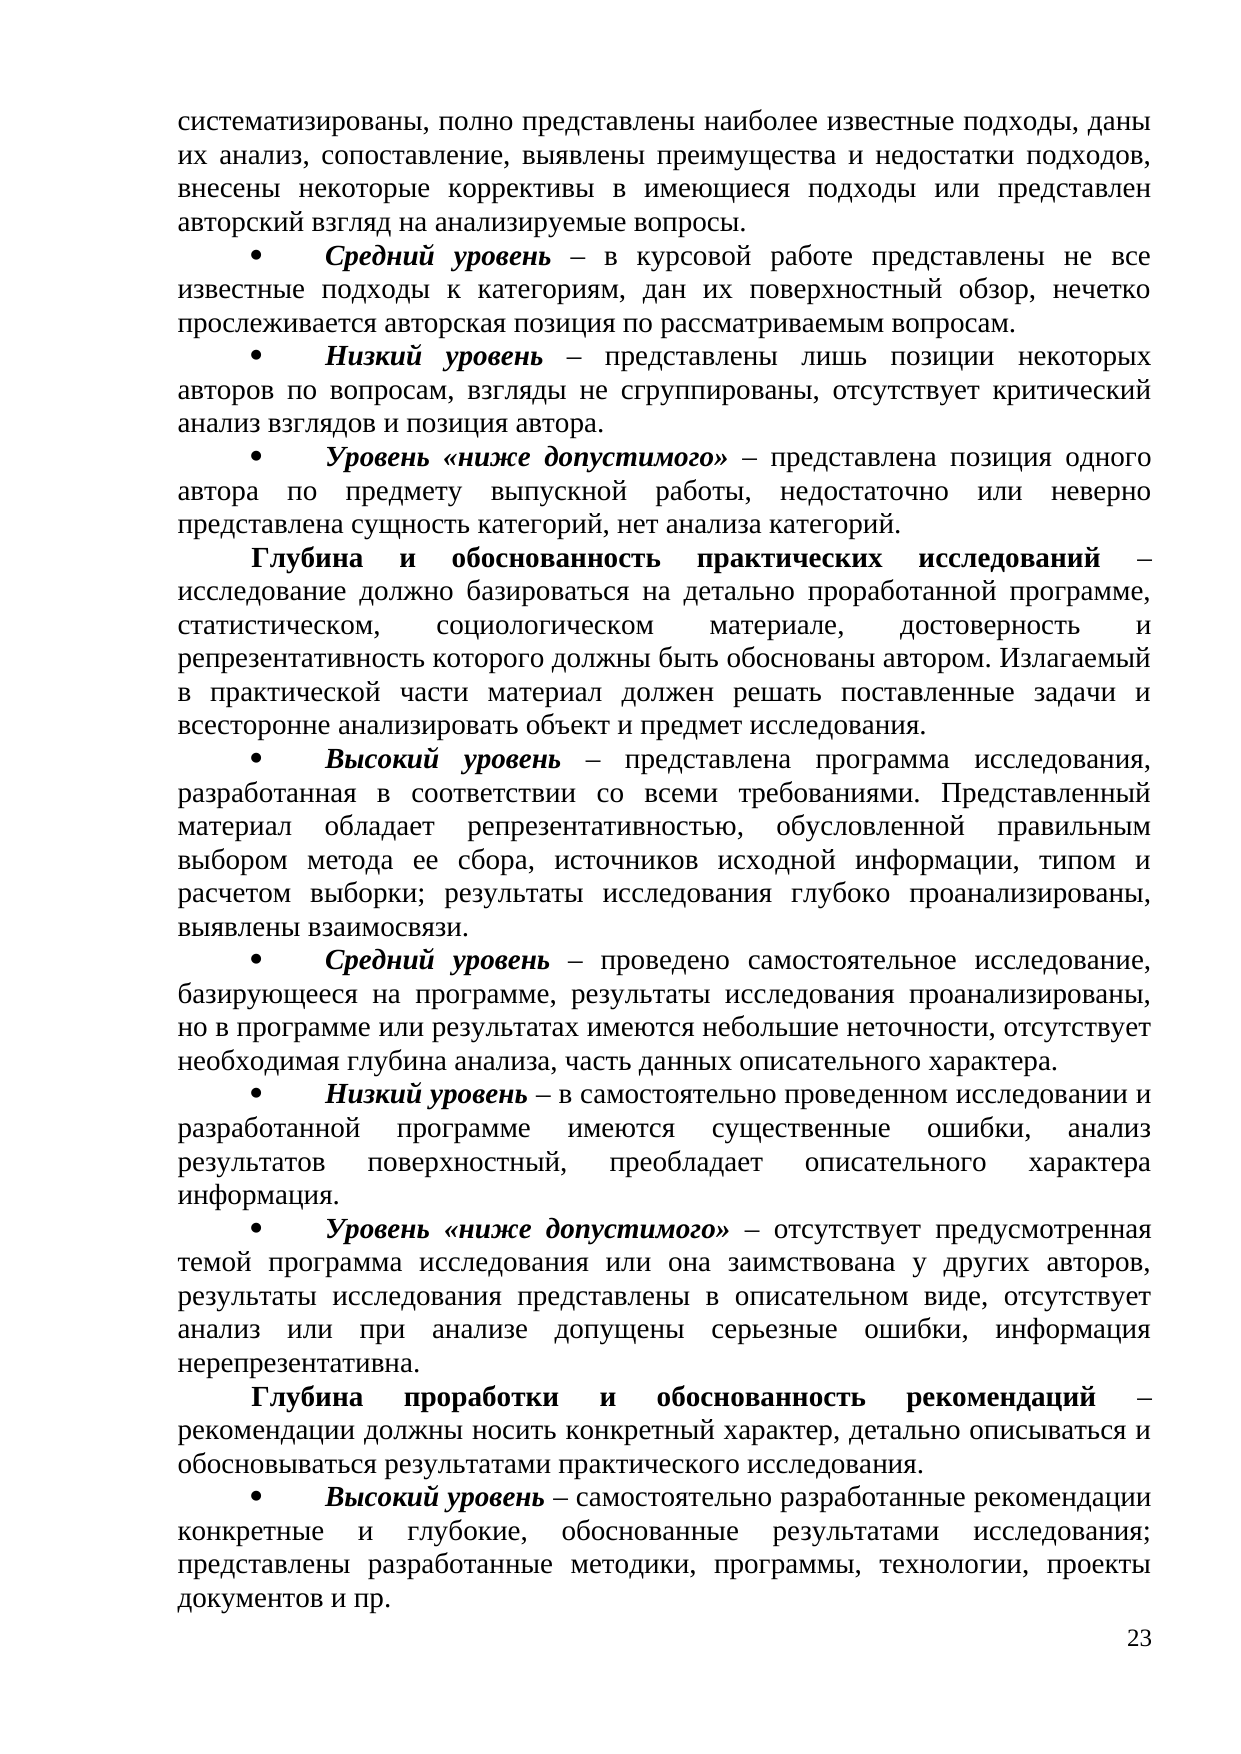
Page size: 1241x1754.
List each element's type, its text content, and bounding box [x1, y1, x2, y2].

list Высокий уровень – представлена программа исследования, разработанная в соответствии со всеми требованиями. Представленный материал обладает репрезентативностью, обусловленной правильным выбором метода ее сбора, источников исходной информации, типом и расчетом выборки; результаты исследования глубоко проанализированы, выявлены взаимосвязи. [177, 741, 1152, 942]
text Глубина и обоснованность практических исследований – исследование должно базироваться на детально проработанной программе, статистическом, социологическом материале, достоверность и репрезентативность которого должны быть обоснованы автором. Излагаемый в практической части материал должен решать поставленные задачи и всесторонне анализировать объект и предмет исследования. [177, 540, 1152, 741]
list Низкий уровень – представлены лишь позиции некоторых авторов по вопросам, взгляды не сгруппированы, отсутствует критический анализ взглядов и позиция автора. [177, 338, 1152, 439]
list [177, 103, 1152, 238]
list Высокий уровень – самостоятельно разработанные рекомендации конкретные и глубокие, обоснованные результатами исследования; представлены разработанные методики, программы, технологии, проекты документов и пр. [177, 1479, 1152, 1614]
list Низкий уровень – в самостоятельно проведенном исследовании и разработанной программе имеются существенные ошибки, анализ результатов поверхностный, преобладает описательного характера информация. [177, 1077, 1152, 1211]
text Глубина проработки и обоснованность рекомендаций – рекомендации должны носить конкретный характер, детально описываться и обосновываться результатами практического исследования. [177, 1379, 1152, 1479]
list Уровень «ниже допустимого» – отсутствует предусмотренная темой программа исследования или она заимствована у других авторов, результаты исследования представлены в описательном виде, отсутствует анализ или при анализе допущены серьезные ошибки, информация нерепрезентативна. [177, 1211, 1152, 1379]
list Уровень «ниже допустимого» – представлена позиция одного автора по предмету выпускной работы, недостаточно или неверно представлена сущность категорий, нет анализа категорий. [177, 439, 1152, 540]
list Средний уровень – проведено самостоятельное исследование, базирующееся на программе, результаты исследования проанализированы, но в программе или результатах имеются небольшие неточности, отсутствует необходимая глубина анализа, часть данных описательного характера. [177, 942, 1152, 1077]
list Средний уровень – в курсовой работе представлены не все известные подходы к категориям, дан их поверхностный обзор, нечетко прослеживается авторская позиция по рассматриваемым вопросам. [177, 238, 1152, 338]
